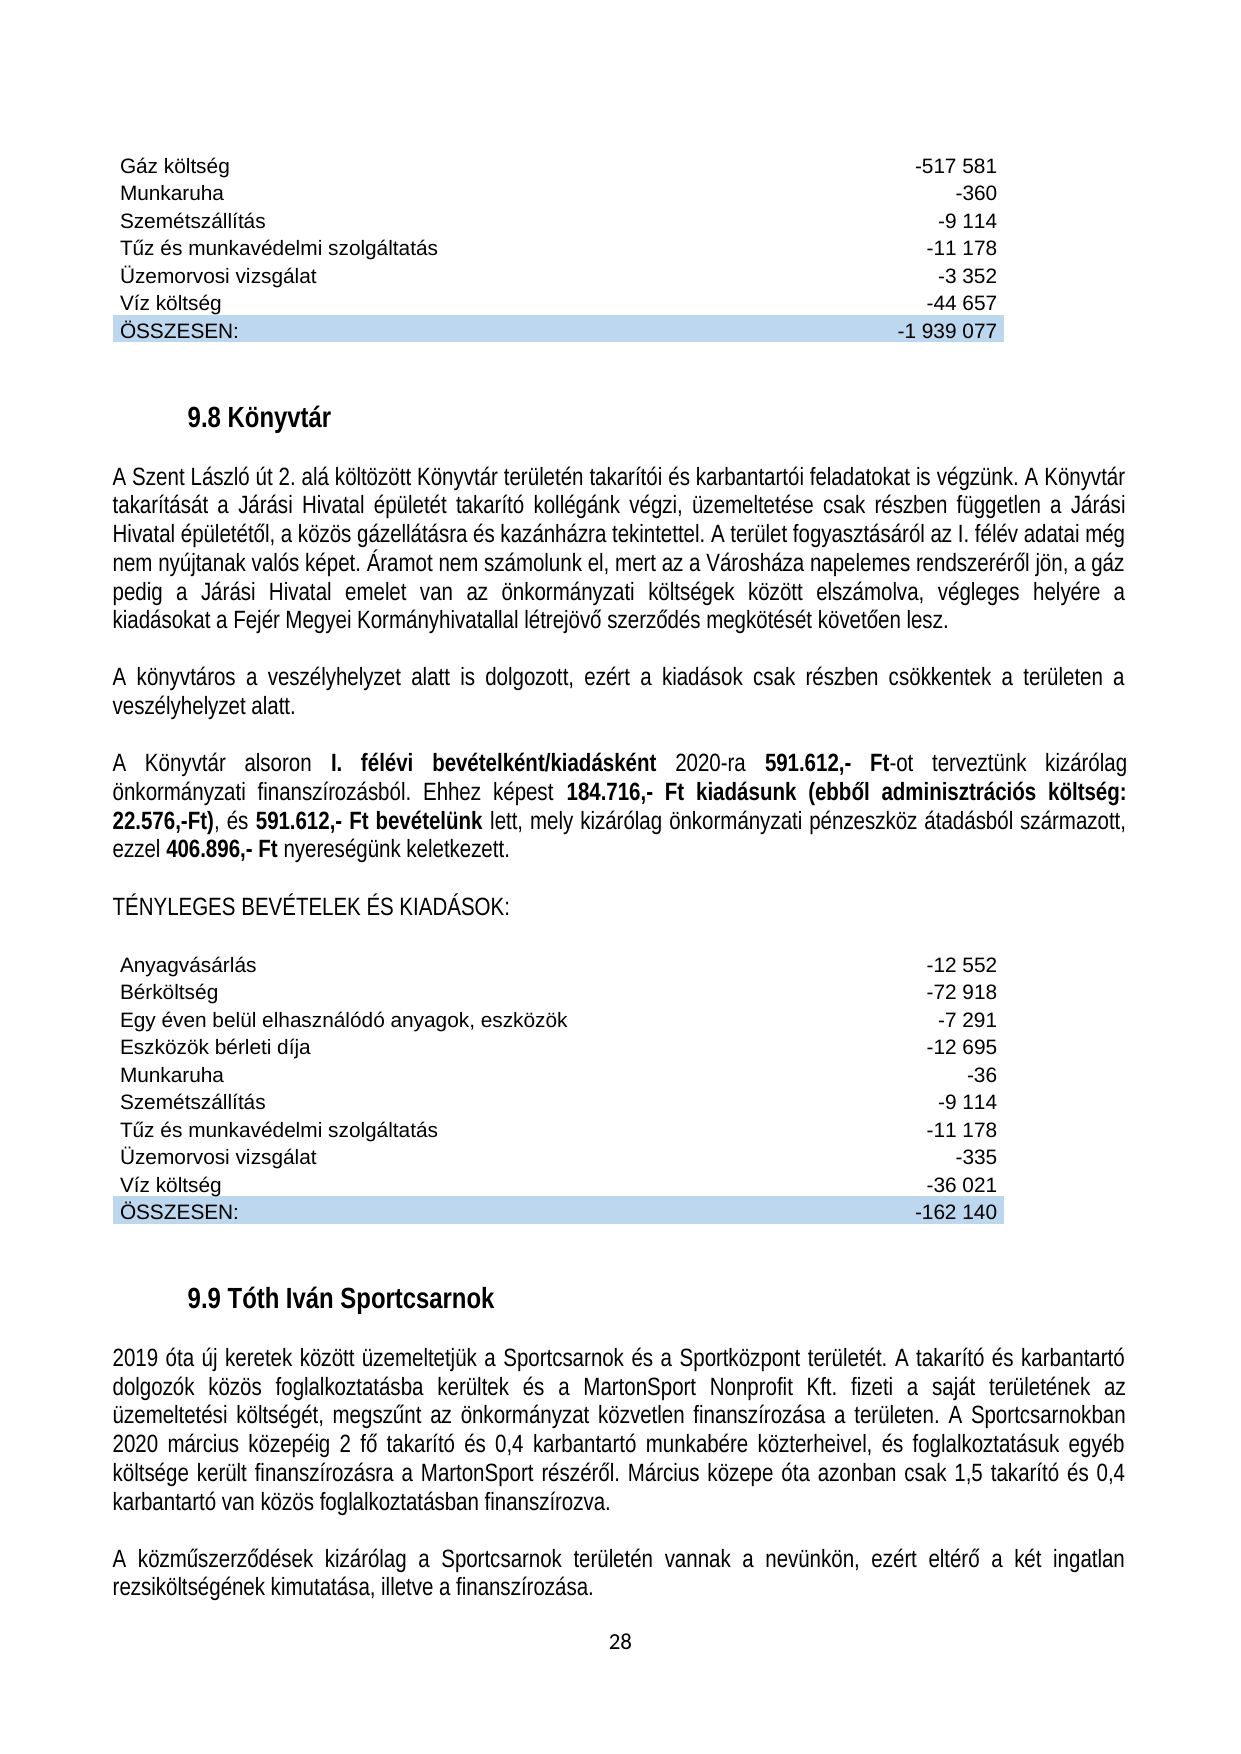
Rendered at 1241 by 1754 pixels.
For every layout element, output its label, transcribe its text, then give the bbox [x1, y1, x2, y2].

table_cell -72 918 [883, 976, 1004, 1004]
table_cell -12 695 [883, 1031, 1004, 1059]
table_cell Gáz költség [113, 150, 883, 177]
table_cell Tűz és munkavédelmi szolgáltatás [113, 233, 883, 260]
text 2019 óta új keretek között üzemeltetjük a Sportcsarnok és a Sportközpont területét. A takarító és karbantartó dolgozók közös foglalkoztatásba kerültek és a MartonSport Nonprofit Kft. fizeti a saját területének az üzemeltetési költségét, megszűnt az önkormányzat közvetlen finanszírozása a területen. A Sportcsarnokban 2020 március közepéig 2 fő takarító és 0,4 karbantartó munkabére közterheivel, és foglalkoztatásuk egyéb költsége került finanszírozásra a MartonSport részéről. Március közepe óta azonban csak 1,5 takarító és 0,4 karbantartó van közös foglalkoztatásban finanszírozva. [112, 1343, 1128, 1515]
text A Szent László út 2. alá költözött Könyvtár területén takarítói és karbantartói feladatokat is végzünk. A Könyvtár takarítását a Járási Hivatal épületét takarító kollégánk végzi, üzemeltetése csak részben független a Járási Hivatal épületétől, a közös gázellátásra és kazánházra tekintettel. A terület fogyasztásáról az I. félév adatai még nem nyújtanak valós képet. Áramot nem számolunk el, mert az a Városháza napelemes rendszeréről jön, a gáz pedig a Járási Hivatal emelet van az önkormányzati költségek között elszámolva, végleges helyére a kiadásokat a Fejér Megyei Kormányhivatallal létrejövő szerződés megkötését követően lesz. [112, 462, 1128, 634]
table_cell Egy éven belül elhasználódó anyagok, eszközök [113, 1004, 883, 1031]
table_cell Üzemorvosi vizsgálat [113, 260, 883, 287]
table_cell -36 021 [883, 1169, 1004, 1196]
list Tóth Iván Sportcsarnok [187, 1281, 1128, 1314]
table_cell -162 140 [883, 1196, 1004, 1224]
table_cell Eszközök bérleti díja [113, 1031, 883, 1059]
table_header -12 552 [883, 949, 1004, 976]
table_cell -517 581 [883, 150, 1004, 177]
table_cell Víz költség [113, 1169, 883, 1196]
table_cell -44 657 [883, 288, 1004, 315]
table_cell -335 [883, 1141, 1004, 1169]
table_header Anyagvásárlás [113, 949, 883, 976]
table_cell Tűz és munkavédelmi szolgáltatás [113, 1114, 883, 1141]
table_cell Munkaruha [113, 178, 883, 205]
table_cell ÖSSZESEN: [113, 1196, 883, 1224]
text A könyvtáros a veszélyhelyzet alatt is dolgozott, ezért a kiadások csak részben csökkentek a területen a veszélyhelyzet alatt. [112, 662, 1128, 720]
text TÉNYLEGES BEVÉTELEK ÉS KIADÁSOK: [112, 892, 1128, 920]
list Könyvtár [187, 400, 1128, 433]
table_cell ÖSSZESEN: [113, 315, 883, 342]
table_cell -3 352 [883, 260, 1004, 287]
text A Könyvtár alsoron I. félévi bevételként/kiadásként 2020-ra 591.612,- Ft-ot terveztünk kizárólag önkormányzati finanszírozásból. Ehhez képest 184.716,- Ft kiadásunk (ebből adminisztrációs költség: 22.576,-Ft), és 591.612,- Ft bevételünk lett, mely kizárólag önkormányzati pénzeszköz átadásból származott, ezzel 406.896,- Ft nyereségünk keletkezett. [112, 748, 1128, 863]
table_cell Üzemorvosi vizsgálat [113, 1141, 883, 1169]
table_cell -9 114 [883, 1086, 1004, 1114]
table_cell Munkaruha [113, 1059, 883, 1086]
table_cell Szemétszállítás [113, 1086, 883, 1114]
table_cell -360 [883, 178, 1004, 205]
table_cell Bérköltség [113, 976, 883, 1004]
table_cell -1 939 077 [883, 315, 1004, 342]
table_cell -36 [883, 1059, 1004, 1086]
table_cell Víz költség [113, 288, 883, 315]
table_cell -11 178 [883, 233, 1004, 260]
table_cell -11 178 [883, 1114, 1004, 1141]
text A közműszerződések kizárólag a Sportcsarnok területén vannak a nevünkön, ezért eltérő a két ingatlan rezsiköltségének kimutatása, illetve a finanszírozása. [112, 1544, 1128, 1601]
table_cell -7 291 [883, 1004, 1004, 1031]
table_cell Szemétszállítás [113, 205, 883, 232]
table_cell -9 114 [883, 205, 1004, 232]
